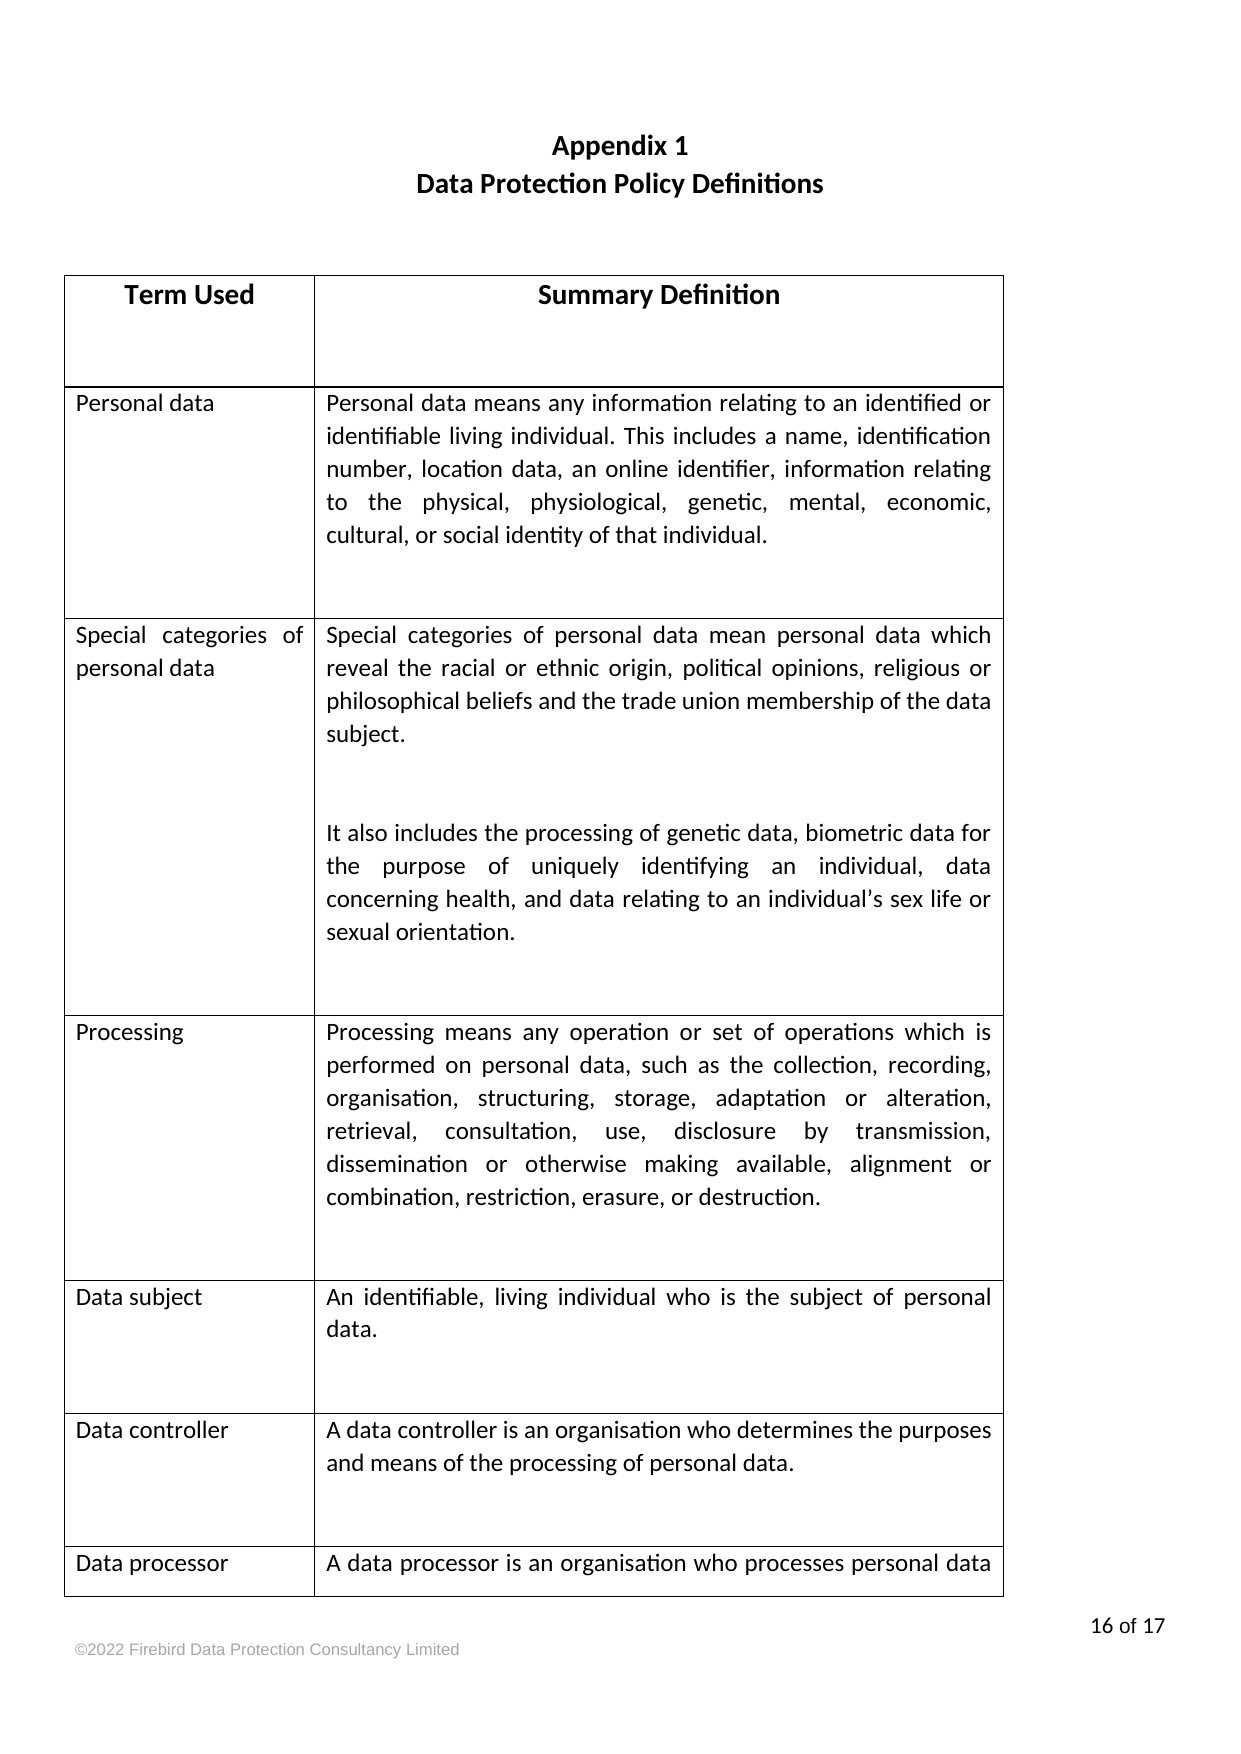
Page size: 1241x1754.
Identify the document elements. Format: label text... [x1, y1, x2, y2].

table_cell Personal data [65, 388, 314, 618]
table_cell An identifiable, living individual who is the subject of personal data. [315, 1281, 1003, 1413]
table_header Summary Definition [315, 276, 1003, 386]
table_cell Processing means any operation or set of operations which is performed on personal data, such as the collection, recording, organisation, structuring, storage, adaptation or alteration, retrieval, consultation, use, disclosure by transmission, dissemination or otherwise making available, alignment or combination, restriction, erasure, or destruction. [315, 1016, 1003, 1280]
table_cell Data controller [65, 1414, 314, 1546]
table_header Term Used [65, 276, 314, 386]
text Data Protection Policy Definitions [75, 165, 1165, 201]
text Appendix 1 [75, 127, 1165, 162]
table_cell Data processor [65, 1547, 314, 1596]
table_cell Processing [65, 1016, 314, 1280]
table_cell Personal data means any information relating to an identified or identifiable living individual. This includes a name, identification number, location data, an online identifier, information relating to the physical, physiological, genetic, mental, economic, cultural, or social identity of that individual. [315, 388, 1003, 618]
table_cell A data controller is an organisation who determines the purposes and means of the processing of personal data. [315, 1414, 1003, 1546]
table_cell Special categories of personal data mean personal data which reveal the racial or ethnic origin, political opinions, religious or philosophical beliefs and the trade union membership of the data subject. It also includes the processing of genetic data, biometric data for the purpose of uniquely identifying an individual, data concerning health, and data relating to an individual’s sex life or sexual orientation. [315, 619, 1003, 1015]
table_cell Special categories of personal data [65, 619, 314, 1015]
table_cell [315, 1547, 1003, 1596]
table_cell Data subject [65, 1281, 314, 1413]
